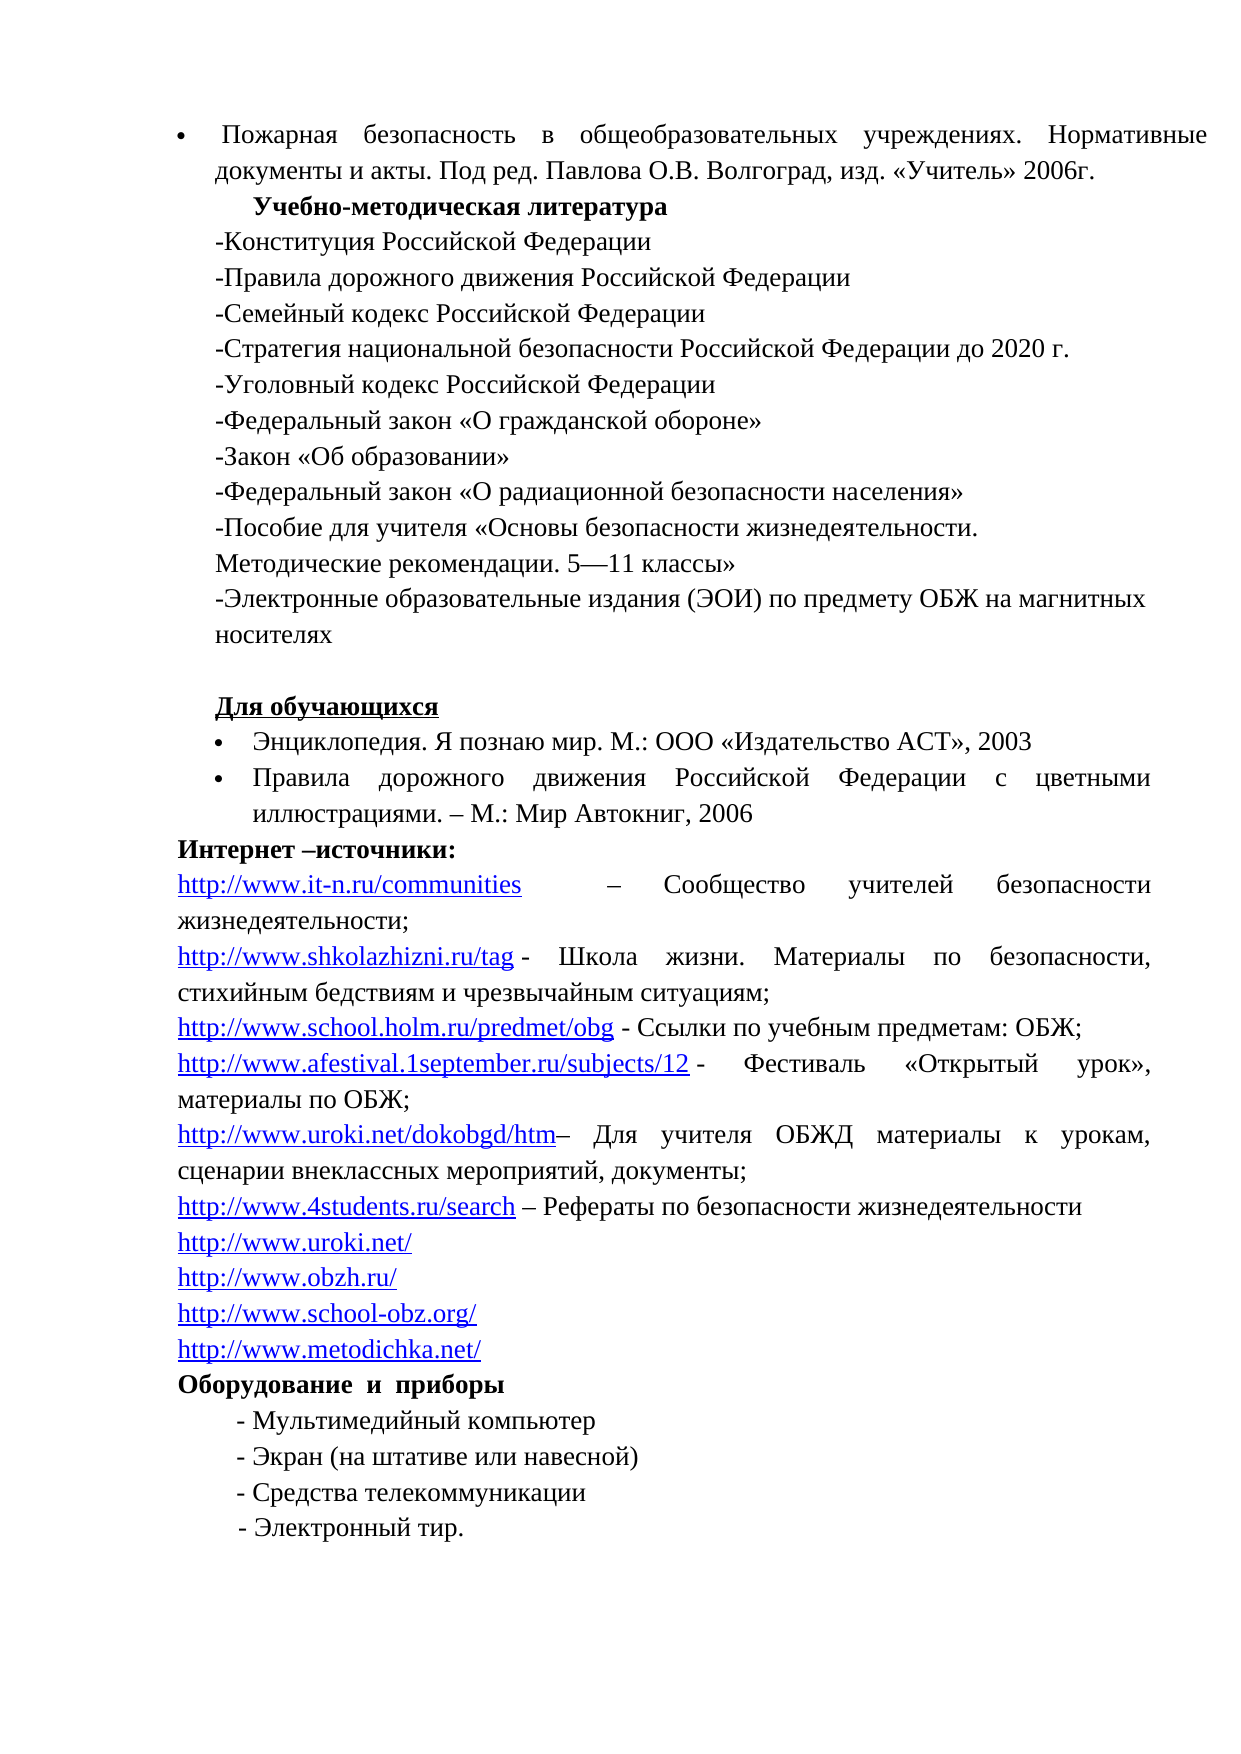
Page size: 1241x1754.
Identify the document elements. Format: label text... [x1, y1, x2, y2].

text - Мультимедийный компьютер [177, 1404, 1152, 1436]
text -Правила дорожного движения Российской Федерации [215, 261, 1152, 292]
text -Уголовный кодекс Российской Федерации [215, 368, 1152, 399]
text - Средства телекоммуникации [177, 1476, 1152, 1507]
text http://www.metodichka.net/ [177, 1333, 1208, 1364]
text -Закон «Об образовании» [215, 440, 1152, 471]
text -Федеральный закон «О гражданской обороне» [215, 404, 1152, 435]
text http://www.аfestival.1september.ru/subjects/12 - Фестиваль «Открытый урок», материалы по ОБЖ; [177, 1047, 1152, 1114]
text http://www.school.holm.ru/predmet/obg - Ссылки по учебным предметам: ОБЖ; [177, 1011, 1152, 1042]
text http://www.4students.ru/search – Рефераты по безопасности жизнедеятельности [177, 1190, 1152, 1221]
text -Электронные образовательные издания (ЭОИ) по предмету ОБЖ на магнитных носителях [215, 583, 1152, 649]
text http://www.uroki.net/ [177, 1226, 1152, 1257]
list Учебно-методическая литература [252, 189, 1152, 221]
text http://www.obzh.ru/ [177, 1261, 1152, 1293]
list Энциклопедия. Я познаю мир. М.: ООО «Издательство АСТ», 2003 [215, 726, 1152, 757]
text -Конституция Российской Федерации [215, 225, 1152, 256]
text Оборудование и приборы [177, 1369, 1152, 1400]
text http://www.shkolazhizni.ru/tag - Школа жизни. Материалы по безопасности, стихийным бедствиям и чрезвычайным ситуациям; [177, 940, 1152, 1007]
text -Пособие для учителя «Основы безопасности жизнедеятельности. Методические рекомендации. 5—11 классы» [215, 511, 1152, 578]
text Для обучающихся [215, 690, 1208, 721]
text http://www.school-obz.org/ [177, 1297, 1152, 1328]
text - Экран (на штативе или навесной) [177, 1440, 1152, 1471]
text - Электронный тир. [177, 1512, 1152, 1543]
list Пожарная безопасность в общеобразовательных учреждениях. Нормативные документы и акты. Под ред. Павлова О.В. Волгоград, изд. «Учитель» 2006г. [177, 118, 1208, 185]
list Правила дорожного движения Российской Федерации с цветными иллюстрациями. – М.: Мир Автокниг, 2006 [215, 761, 1152, 828]
text http://www.it-n.ru/communities – Сообщество учителей безопасности жизнедеятельности; [177, 868, 1152, 935]
text Интернет –источники: [177, 833, 1208, 864]
text http://www.uroki.net/dokobgd/htm– Для учителя ОБЖД материалы к урокам, сценарии внеклассных мероприятий, документы; [177, 1118, 1152, 1185]
text -Стратегия национальной безопасности Российской Федерации до 2020 г. [215, 332, 1152, 364]
text -Семейный кодекс Российской Федерации [215, 297, 1152, 328]
text -Федеральный закон «О радиационной безопасности населения» [215, 475, 1152, 507]
